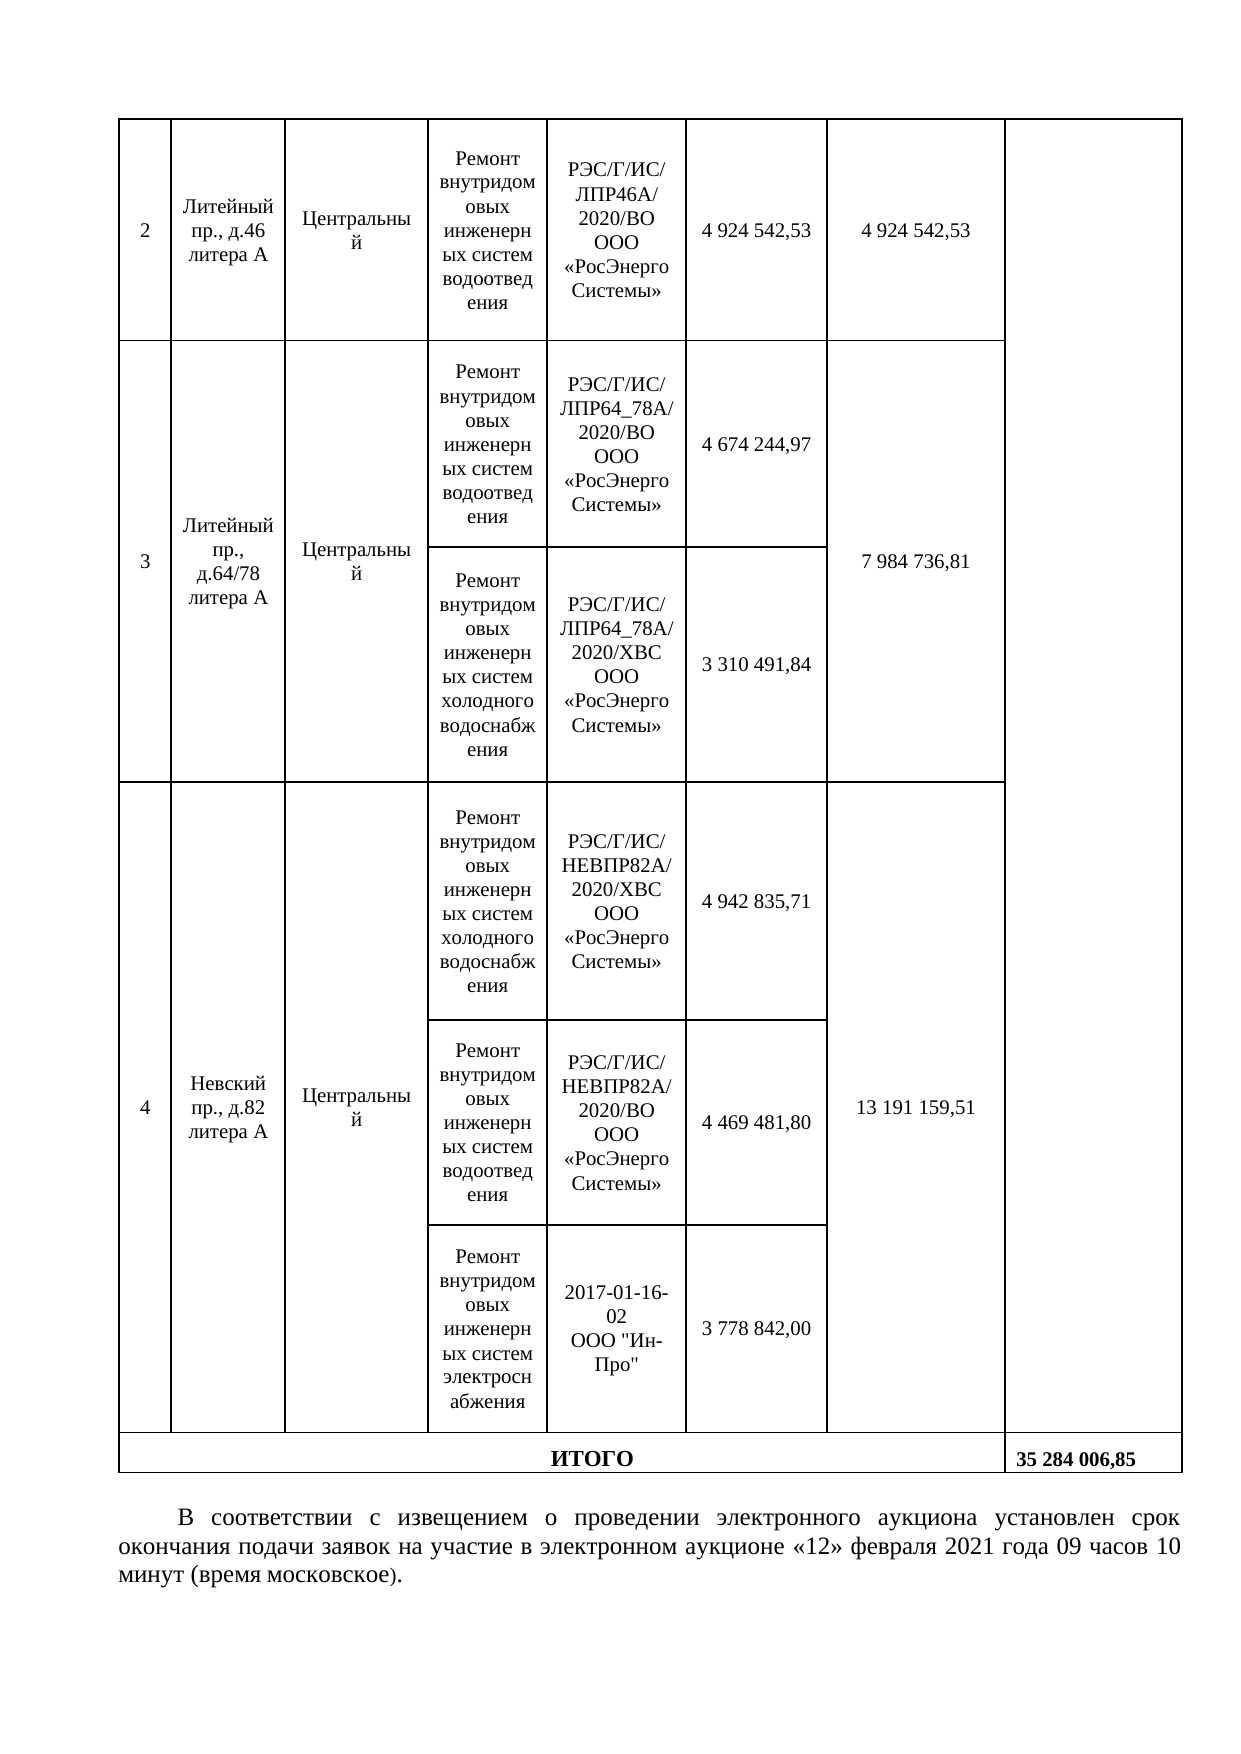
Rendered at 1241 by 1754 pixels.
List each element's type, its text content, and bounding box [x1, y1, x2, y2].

table_cell 4 469 481,80 [687, 1021, 826, 1224]
table_cell 35 284 006,85 [1006, 1433, 1181, 1472]
table_cell Ремонт внутридомовых инженерных систем водоотведения [429, 341, 546, 546]
table_cell Литейный пр., д.64/78 литера А [172, 341, 284, 781]
table_cell Ремонт внутридомовых инженерных систем холодного водоснабжения [429, 783, 546, 1019]
table_cell 2 [120, 120, 170, 339]
table_cell 4 [120, 783, 170, 1431]
table_cell РЭС/Г/ИС/НЕВПР82А/2020/ВО ООО «РосЭнергоСистемы» [548, 1021, 685, 1224]
table_cell 7 984 736,81 [828, 341, 1004, 781]
table_cell Центральный [286, 341, 427, 781]
table_cell Ремонт внутридомовых инженерных систем водоотведения [429, 1021, 546, 1224]
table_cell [429, 120, 546, 339]
table_cell РЭС/Г/ИС/НЕВПР82А/2020/ХВС ООО «РосЭнергоСистемы» [548, 783, 685, 1019]
table_cell ИТОГО [120, 1433, 1004, 1472]
table_cell 13 191 159,51 [828, 783, 1004, 1431]
table_cell 2017-01-16-02 ООО "Ин-Про" [548, 1226, 685, 1431]
table_cell РЭС/Г/ИС/ЛПР46А/2020/ВО ООО «РосЭнергоСистемы» [548, 120, 685, 339]
table_cell Ремонт внутридомовых инженерных систем холодного водоснабжения [429, 548, 546, 781]
table_cell Центральный [286, 783, 427, 1431]
table_cell 3 778 842,00 [687, 1226, 826, 1431]
table_cell РЭС/Г/ИС/ЛПР64_78А/2020/ХВС ООО «РосЭнергоСистемы» [548, 548, 685, 781]
table_cell РЭС/Г/ИС/ЛПР64_78А/2020/ВО ООО «РосЭнергоСистемы» [548, 341, 685, 546]
table_cell 3 [120, 341, 170, 781]
list В соответствии с извещением о проведении электронного аукциона установлен срок окончания подачи заявок на участие в электронном аукционе «12» февраля 2021 года 09 часов 10 минут (время московское). [118, 1502, 1181, 1588]
table_cell Литейный пр., д.46 литера А [172, 120, 284, 339]
table_cell 4 674 244,97 [687, 341, 826, 546]
table_cell 3 310 491,84 [687, 548, 826, 781]
table_cell Центральный [286, 120, 427, 339]
table_cell 4 924 542,53 [687, 120, 826, 339]
table_cell 4 942 835,71 [687, 783, 826, 1019]
table_cell 4 924 542,53 [828, 120, 1004, 339]
table_cell Ремонт внутридомовых инженерных систем электроснабжения [429, 1226, 546, 1431]
table_cell Невский пр., д.82 литера А [172, 783, 284, 1431]
